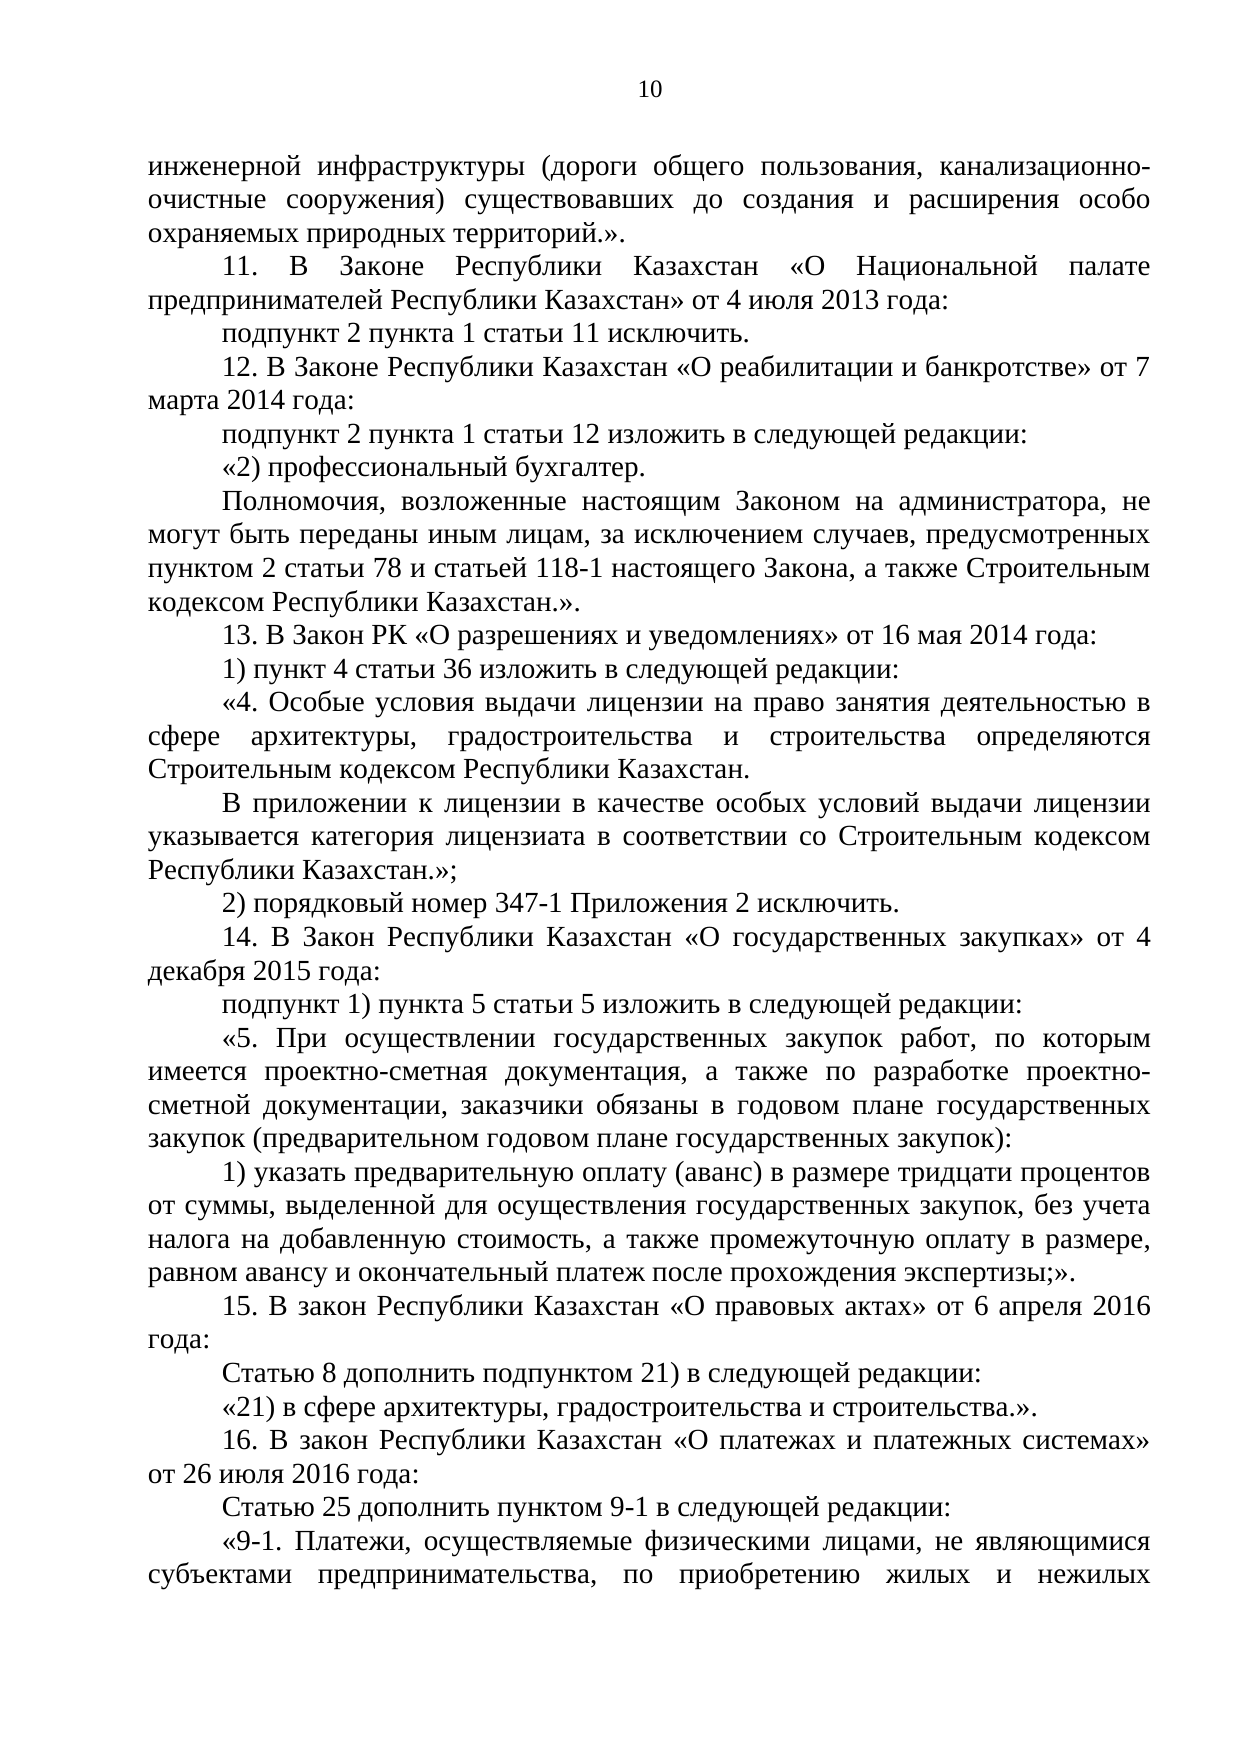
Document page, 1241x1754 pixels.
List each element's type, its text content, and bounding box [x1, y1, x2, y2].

text 12. В Законе Республики Казахстан «О реабилитации и банкротстве» от 7 марта 2014 года: [148, 349, 1152, 416]
text В приложении к лицензии в качестве особых условий выдачи лицензии указывается категория лицензиата в соответствии со Строительным кодексом Республики Казахстан.»; [148, 785, 1152, 886]
text Полномочия, возложенные настоящим Законом на администратора, не могут быть переданы иным лицам, за исключением случаев, предусмотренных пунктом 2 статьи 78 и статьей 118-1 настоящего Закона, а также Строительным кодексом Республики Казахстан.». [148, 483, 1152, 617]
text Статью 8 дополнить подпунктом 21) в следующей редакции: [148, 1355, 1152, 1389]
text 15. В закон Республики Казахстан «О правовых актах» от 6 апреля 2016 года: [148, 1288, 1152, 1355]
text 1) пункт 4 статьи 36 изложить в следующей редакции: [148, 651, 1152, 684]
text «4. Особые условия выдачи лицензии на право занятия деятельностью в сфере архитектуры, градостроительства и строительства определяются Строительным кодексом Республики Казахстан. [148, 684, 1152, 785]
text «2) профессиональный бухгалтер. [148, 449, 1152, 483]
text 16. В закон Республики Казахстан «О платежах и платежных системах» от 26 июля 2016 года: [148, 1422, 1152, 1489]
text 2) порядковый номер 347-1 Приложения 2 исключить. [148, 886, 1152, 919]
text «5. При осуществлении государственных закупок работ, по которым имеется проектно-сметная документация, а также по разработке проектно-сметной документации, заказчики обязаны в годовом плане государственных закупок (предварительном годовом плане государственных закупок): [148, 1020, 1152, 1154]
text 13. В Закон РК «О разрешениях и уведомлениях» от 16 мая 2014 года: [148, 617, 1152, 651]
text подпункт 1) пункта 5 статьи 5 изложить в следующей редакции: [148, 986, 1152, 1020]
text подпункт 2 пункта 1 статьи 12 изложить в следующей редакции: [148, 416, 1152, 449]
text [148, 1523, 1152, 1590]
text подпункт 2 пункта 1 статьи 11 исключить. [148, 315, 1152, 349]
text Статью 25 дополнить пунктом 9-1 в следующей редакции: [148, 1489, 1152, 1523]
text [148, 148, 1152, 248]
text 14. В Закон Республики Казахстан «О государственных закупках» от 4 декабря 2015 года: [148, 919, 1152, 986]
text 11. В Законе Республики Казахстан «О Национальной палате предпринимателей Республики Казахстан» от 4 июля 2013 года: [148, 248, 1152, 315]
text 1) указать предварительную оплату (аванс) в размере тридцати процентов от суммы, выделенной для осуществления государственных закупок, без учета налога на добавленную стоимость, а также промежуточную оплату в размере, равном авансу и окончательный платеж после прохождения экспертизы;». [148, 1154, 1152, 1288]
text «21) в сфере архитектуры, градостроительства и строительства.». [148, 1389, 1152, 1422]
